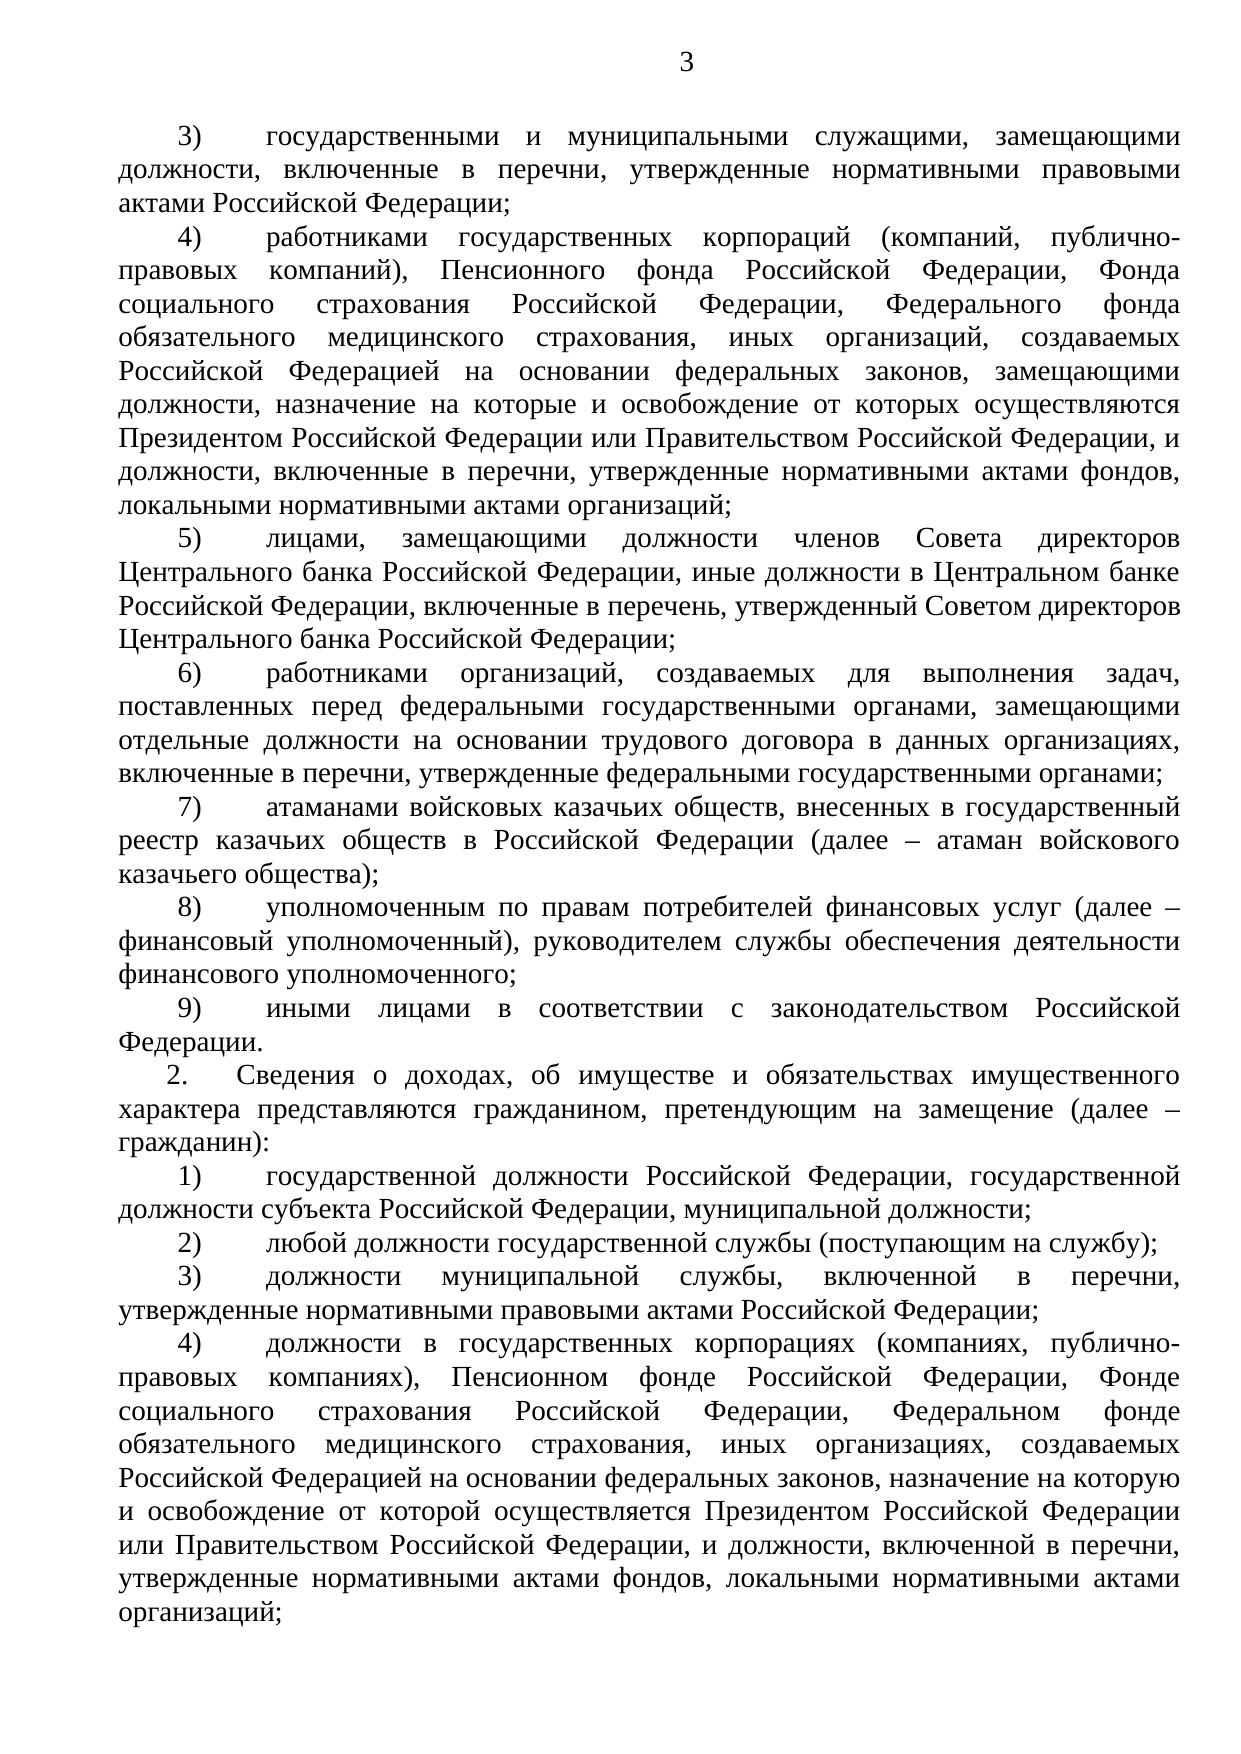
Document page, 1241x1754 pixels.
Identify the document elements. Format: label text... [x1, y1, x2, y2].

list должности муниципальной службы, включенной в перечни, утвержденные нормативными правовыми актами Российской Федерации; [118, 1258, 1181, 1326]
list государственными и муниципальными служащими, замещающими должности, включенные в перечни, утвержденные нормативными правовыми актами Российской Федерации; [118, 118, 1181, 219]
list иными лицами в соответствии с законодательством Российской Федерации. [118, 990, 1181, 1057]
list атаманами войсковых казачьих обществ, внесенных в государственный реестр казачьих обществ в Российской Федерации (далее – атаман войскового казачьего общества); [118, 789, 1181, 889]
list Сведения о доходах, об имуществе и обязательствах имущественного характера представляются гражданином, претендующим на замещение (далее – гражданин): [118, 1057, 1181, 1158]
list лицами, замещающими должности членов Совета директоров Центрального банка Российской Федерации, иные должности в Центральном банке Российской Федерации, включенные в перечень, утвержденный Советом директоров Центрального банка Российской Федерации; [118, 521, 1181, 655]
list работниками государственных корпораций (компаний, публично-правовых компаний), Пенсионного фонда Российской Федерации, Фонда социального страхования Российской Федерации, Федерального фонда обязательного медицинского страхования, иных организаций, создаваемых Российской Федерацией на основании федеральных законов, замещающими должности, назначение на которые и освобождение от которых осуществляются Президентом Российской Федерации или Правительством Российской Федерации, и должности, включенные в перечни, утвержденные нормативными актами фондов, локальными нормативными актами организаций; [118, 219, 1181, 521]
list государственной должности Российской Федерации, государственной должности субъекта Российской Федерации, муниципальной должности; [118, 1158, 1181, 1225]
list уполномоченным по правам потребителей финансовых услуг (далее – финансовый уполномоченный), руководителем службы обеспечения деятельности финансового уполномоченного; [118, 889, 1181, 990]
list работниками организаций, создаваемых для выполнения задач, поставленных перед федеральными государственными органами, замещающими отдельные должности на основании трудового договора в данных организациях, включенные в перечни, утвержденные федеральными государственными органами; [118, 655, 1181, 789]
list должности в государственных корпорациях (компаниях, публично-правовых компаниях), Пенсионном фонде Российской Федерации, Фонде социального страхования Российской Федерации, Федеральном фонде обязательного медицинского страхования, иных организациях, создаваемых Российской Федерацией на основании федеральных законов, назначение на которую и освобождение от которой осуществляется Президентом Российской Федерации или Правительством Российской Федерации, и должности, включенной в перечни, утвержденные нормативными актами фондов, локальными нормативными актами организаций; [118, 1326, 1181, 1627]
list любой должности государственной службы (поступающим на службу); [118, 1225, 1181, 1258]
